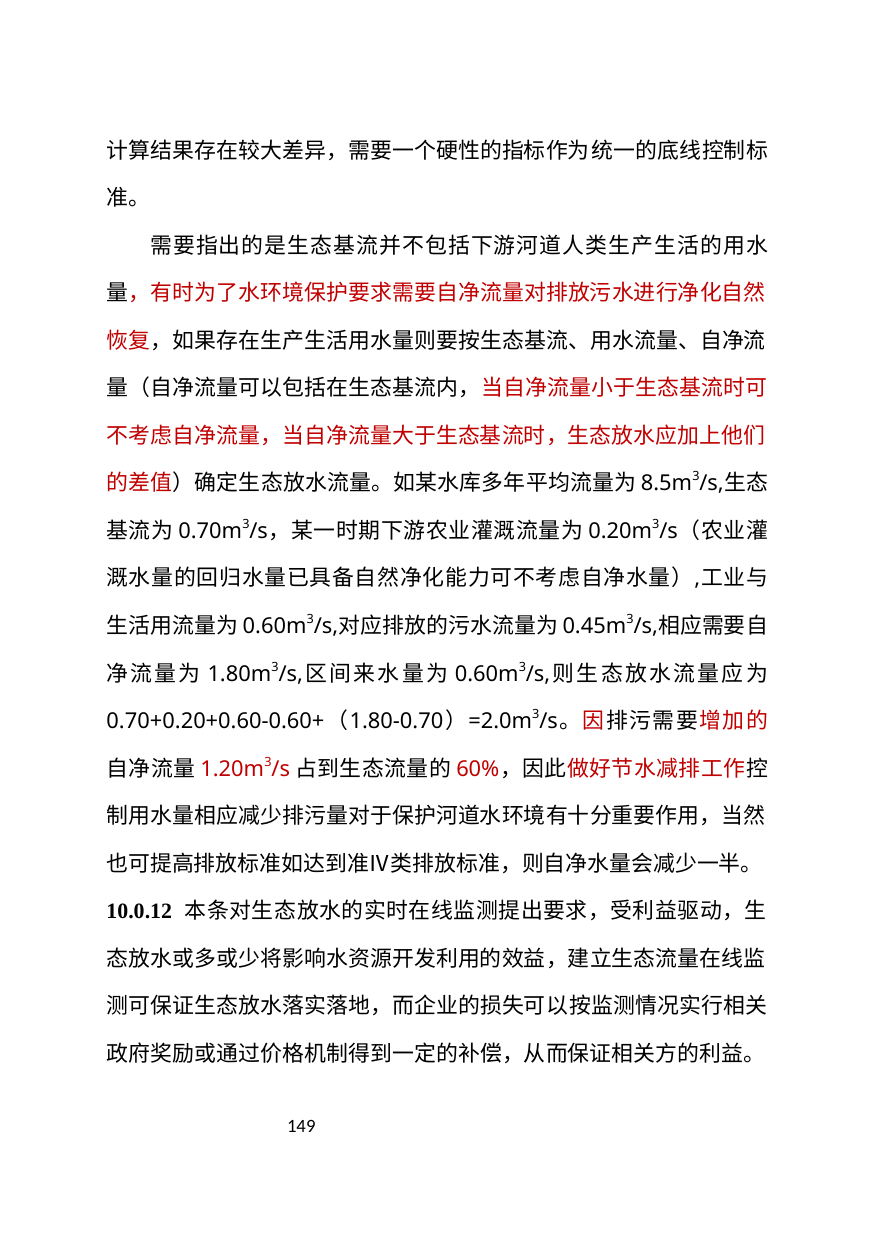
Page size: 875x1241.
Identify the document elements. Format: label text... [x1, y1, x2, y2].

text 需要指出的是生态基流并不包括下游河道人类生产生活的用水量，有时为了水环境保护要求需要自净流量对排放污水进行净化自然恢复，如果存在生产生活用水量则要按生态基流、用水流量、自净流量（自净流量可以包括在生态基流内，当自净流量小于生态基流时可不考虑自净流量，当自净流量大于生态基流时，生态放水应加上他们的差值）确定生态放水流量。如某水库多年平均流量为8.5m3/s,生态基流为0.70m3/s，某一时期下游农业灌溉流量为0.20m3/s（农业灌溉水量的回归水量已具备自然净化能力可不考虑自净水量）,工业与生活用流量为0.60m3/s,对应排放的污水流量为0.45m3/s,相应需要自净流量为1.80m3/s,区间来水量为0.60m3/s,则生态放水流量应为0.70+0.20+0.60-0.60+（1.80-0.70）=2.0m3/s。因排污需要增加的自净流量1.20m3/s占到生态流量的60%，因此做好节水减排工作控制用水量相应减少排污量对于保护河道水环境有十分重要作用，当然也可提高排放标准如达到准Ⅳ类排放标准，则自净水量会减少一半。 [106, 228, 768, 877]
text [106, 133, 768, 212]
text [106, 893, 768, 1067]
